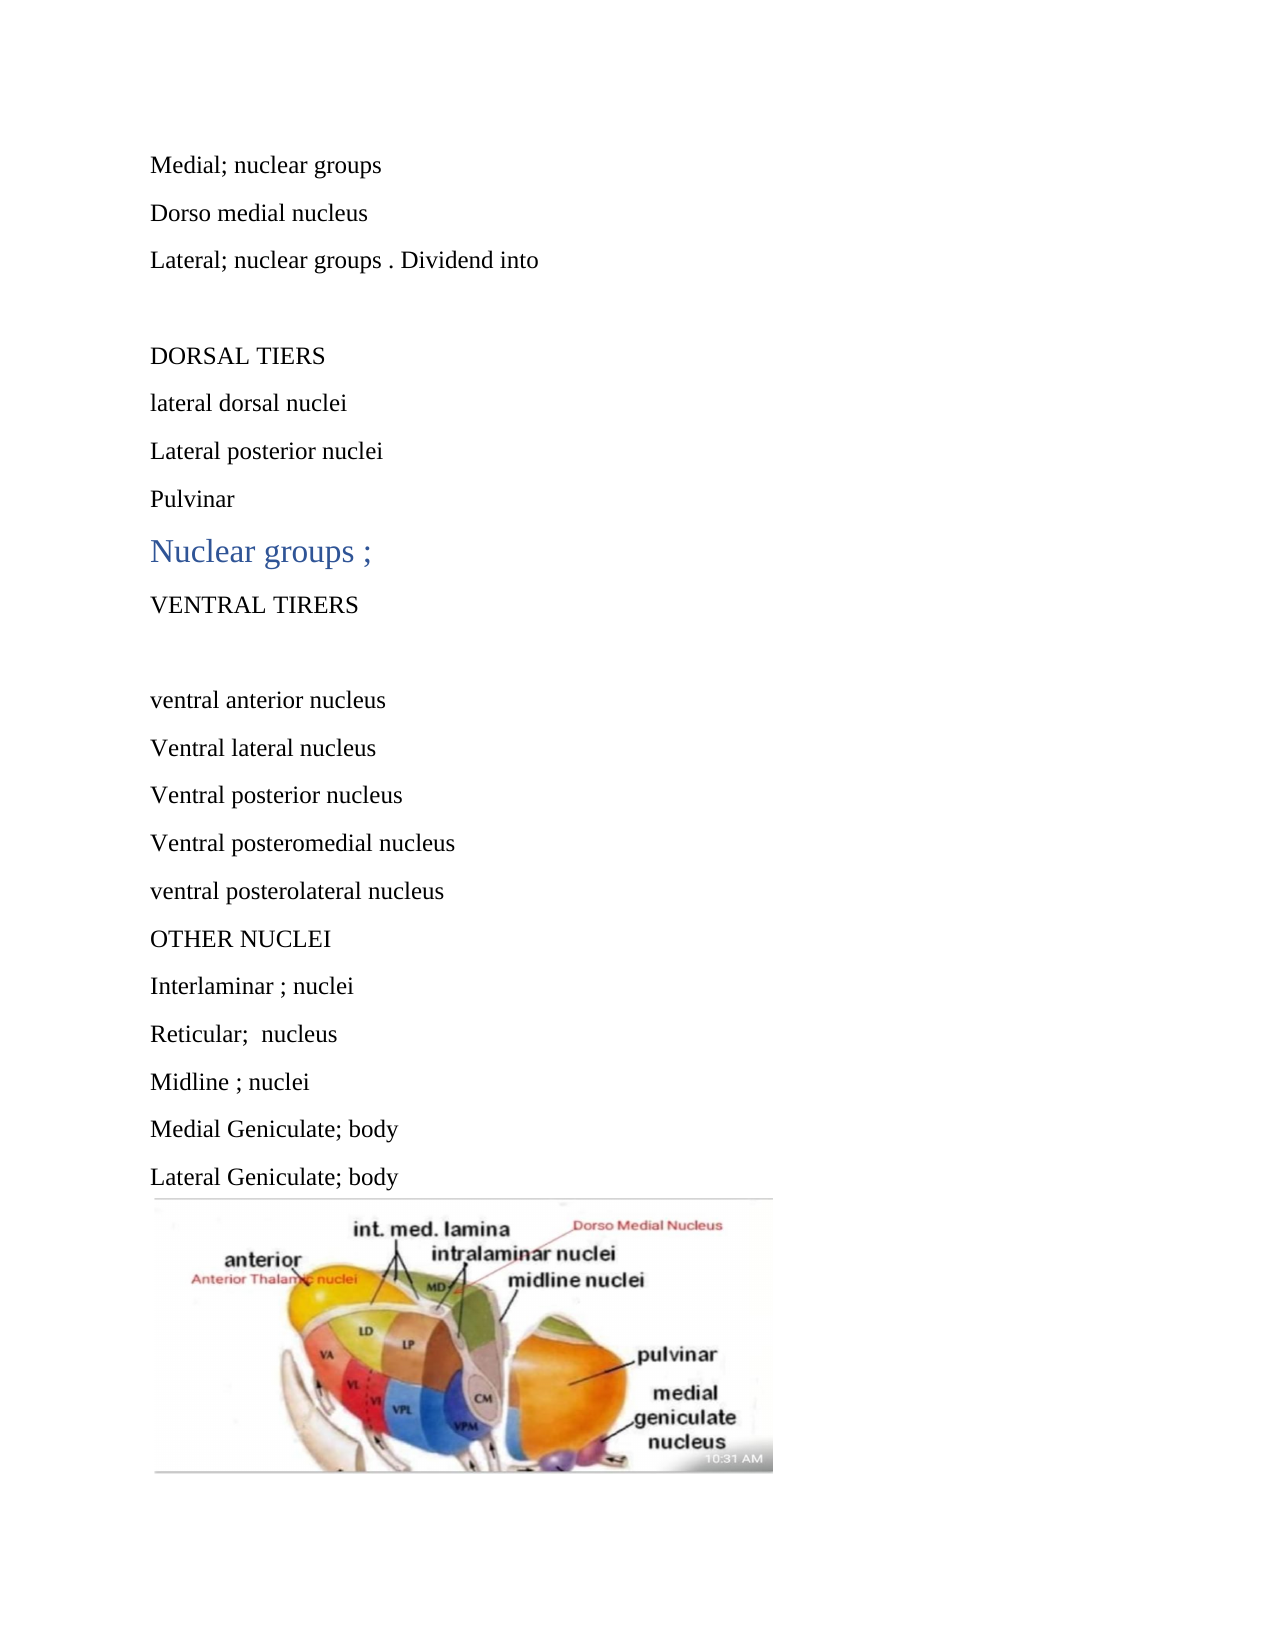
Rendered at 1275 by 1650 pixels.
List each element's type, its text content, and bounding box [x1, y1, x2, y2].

text Midline ; nuclei [150, 1067, 1125, 1096]
text lateral dorsal nuclei [150, 388, 1125, 417]
text Pulvinar [150, 484, 1125, 513]
text Medial Geniculate; body [150, 1114, 1125, 1143]
text Dorso medial nucleus [150, 198, 1125, 226]
text VENTRAL TIRERS [150, 590, 1125, 618]
text Lateral; nuclear groups . Dividend into [150, 245, 1125, 274]
text ventral posterolateral nucleus [150, 876, 1125, 905]
text Medial; nuclear groups [150, 150, 1125, 179]
text Nuclear groups ; [150, 532, 1125, 570]
text Interlaminar ; nuclei [150, 971, 1125, 1000]
text Ventral lateral nucleus [150, 733, 1125, 762]
text ventral anterior nucleus [150, 685, 1125, 714]
text OTHER NUCLEI [150, 924, 1125, 952]
text Lateral Geniculate; body [150, 1162, 1125, 1191]
picture [155, 1199, 772, 1474]
text DORSAL TIERS [150, 341, 1125, 369]
text Reticular; nucleus [150, 1019, 1125, 1048]
text Ventral posterior nucleus [150, 781, 1125, 809]
text Lateral posterior nuclei [150, 436, 1125, 465]
text Ventral posteromedial nucleus [150, 828, 1125, 857]
